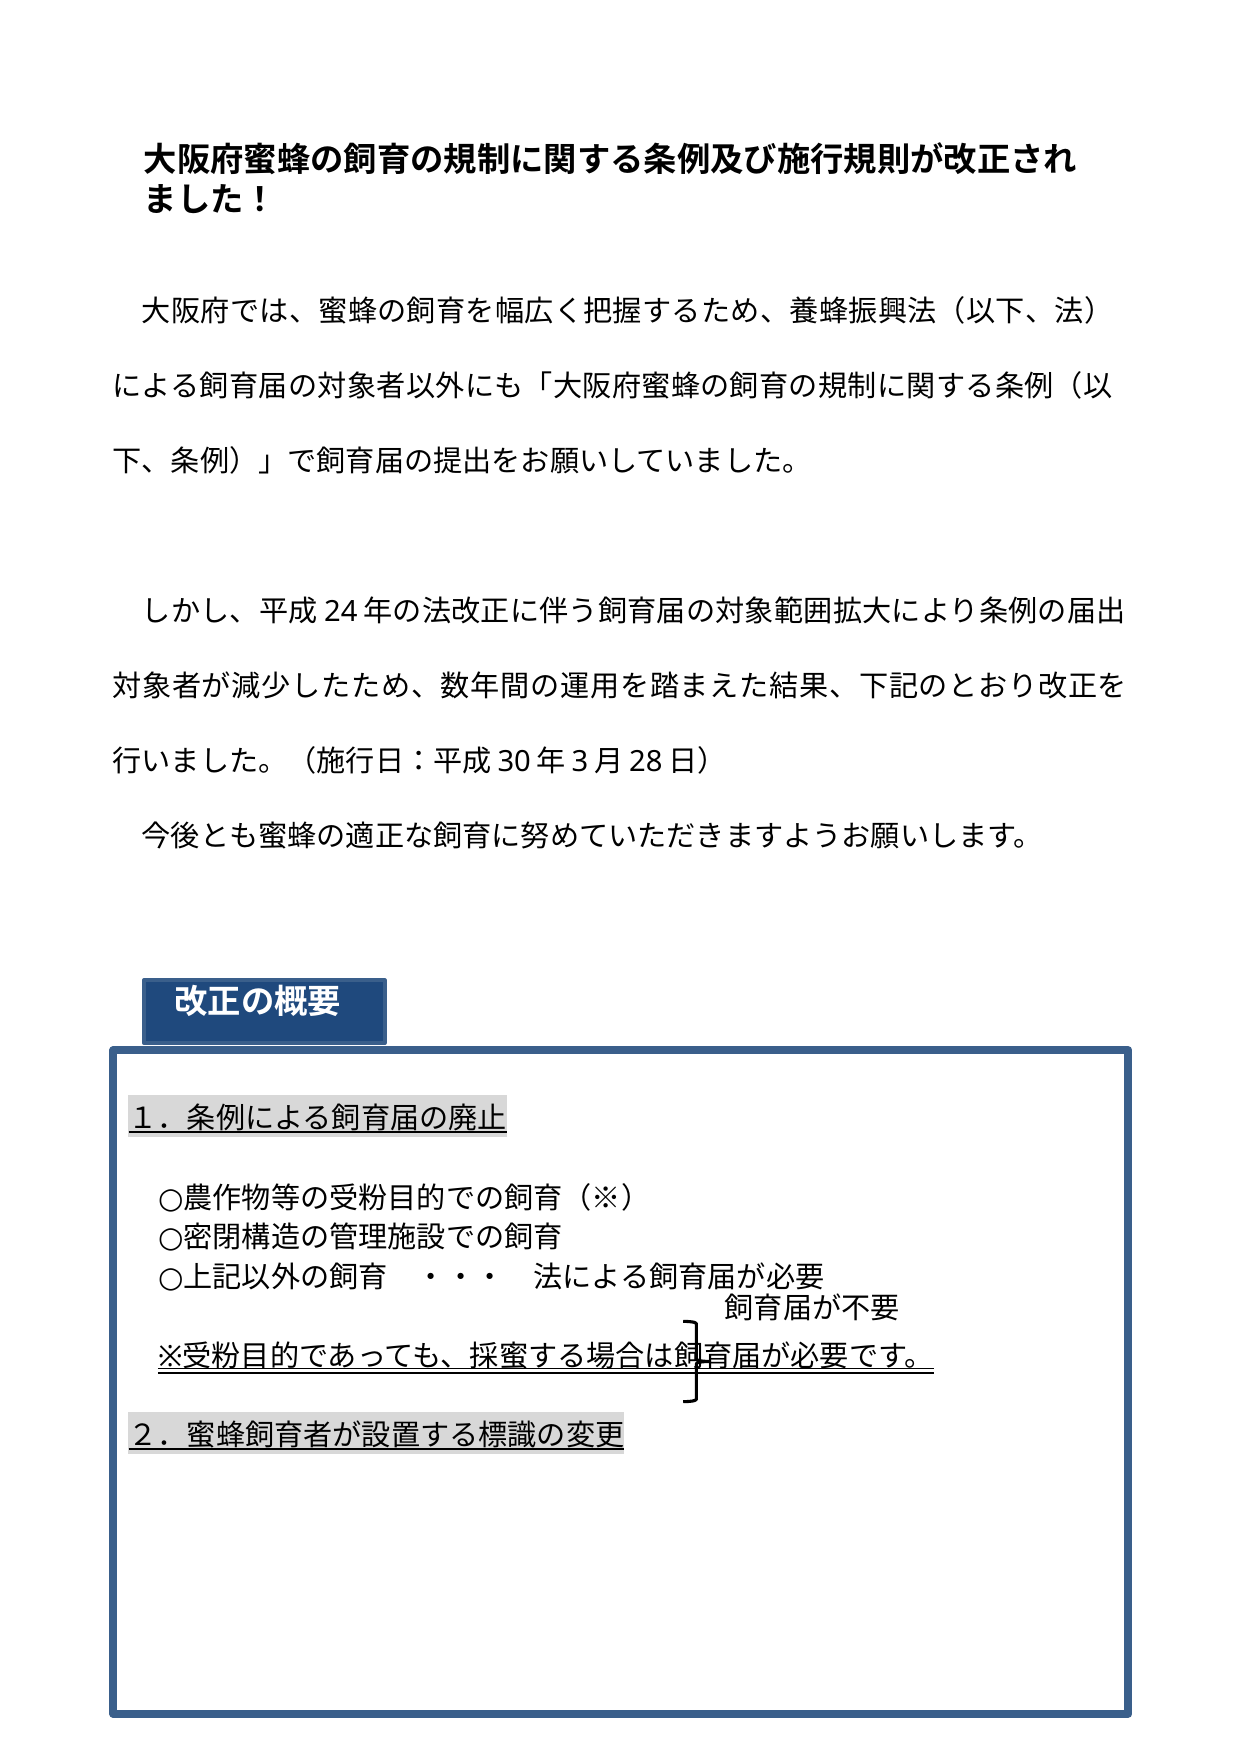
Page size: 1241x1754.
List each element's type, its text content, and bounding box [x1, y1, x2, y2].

text 今後とも蜜蜂の適正な飼育に努めていただきますようお願いします。 [112, 797, 1128, 872]
text しかし、平成24年の法改正に伴う飼育届の対象範囲拡大により条例の届出対象者が減少したため、数年間の運用を踏まえた結果、下記のとおり改正を行いました。（施行日：平成30年3月28日） [112, 572, 1128, 797]
text 大阪府では、蜜蜂の飼育を幅広く把握するため、養蜂振興法（以下、法）による飼育届の対象者以外にも「大阪府蜜蜂の飼育の規制に関する条例（以下、条例）」で飼育届の提出をお願いしていました。 [112, 272, 1116, 497]
